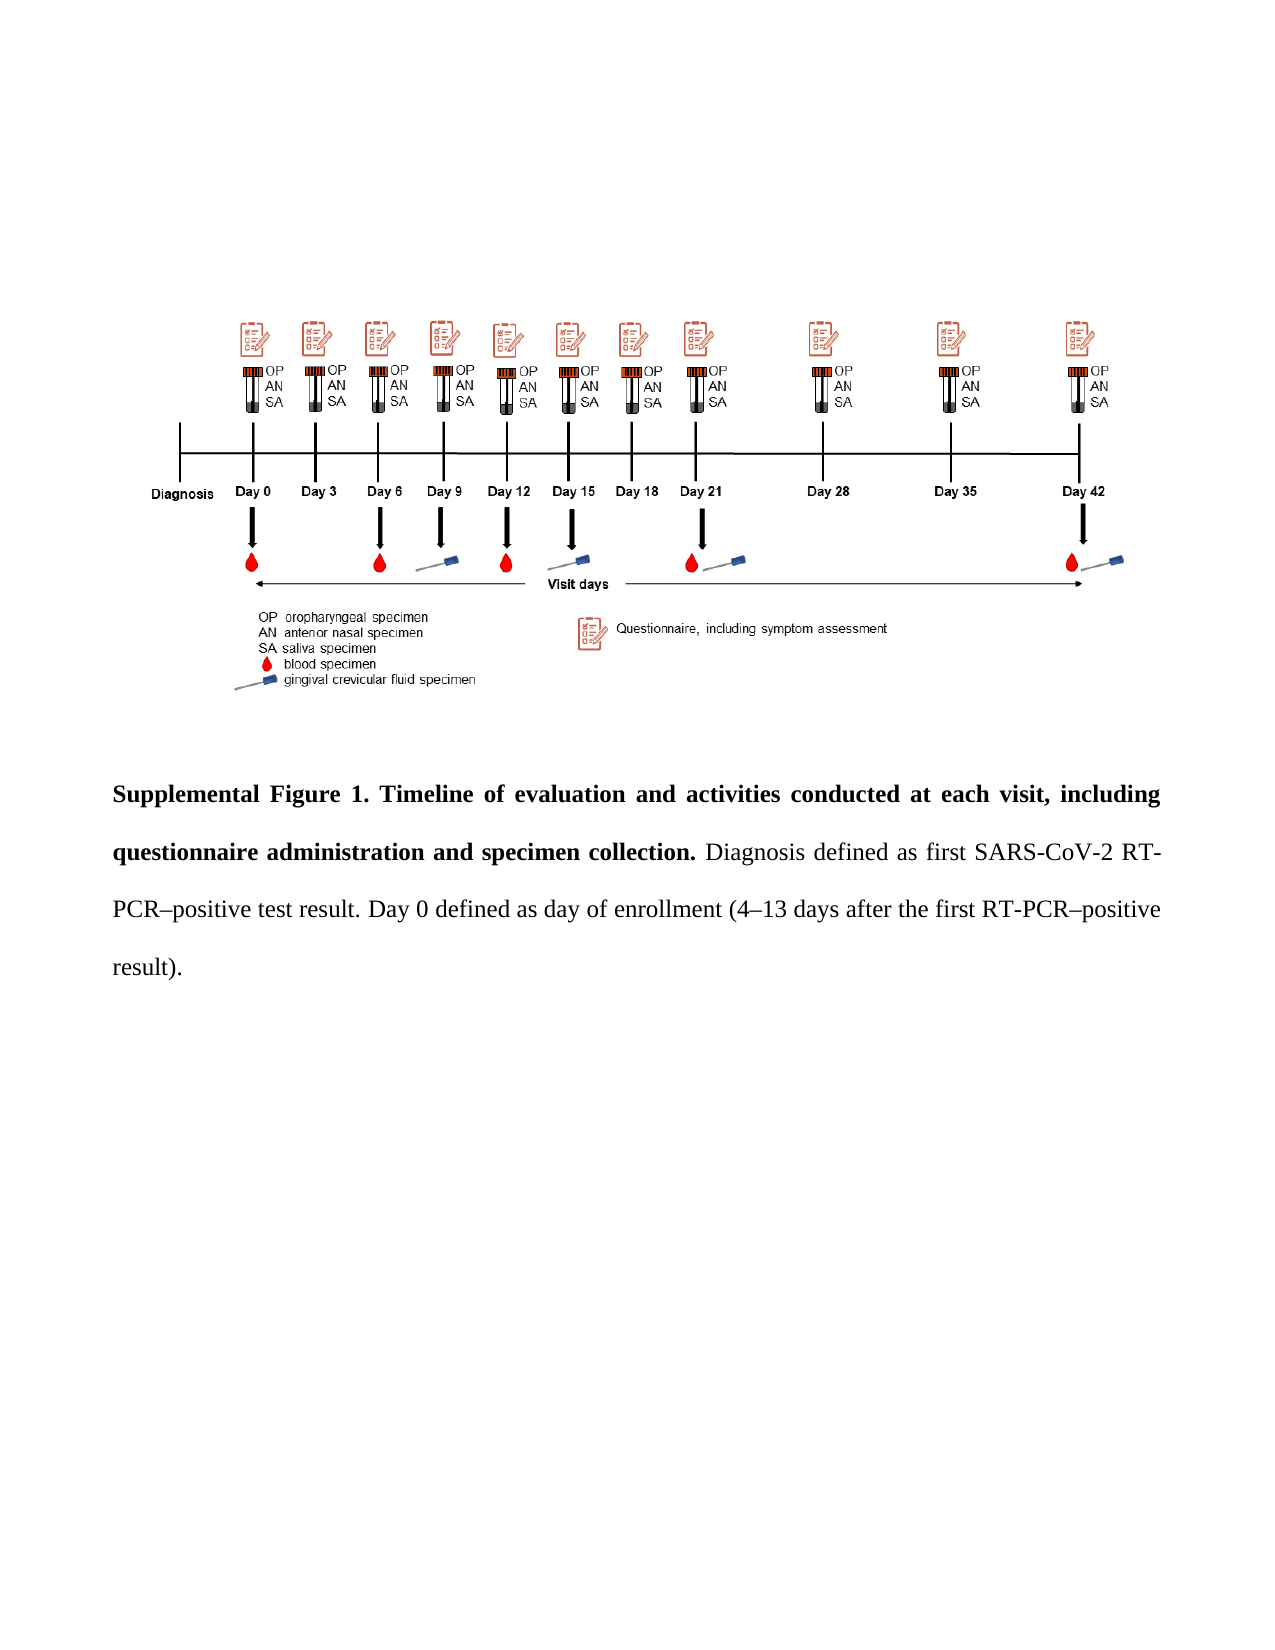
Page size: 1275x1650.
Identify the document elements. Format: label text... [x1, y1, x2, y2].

text Supplemental Figure 1. Timeline of evaluation and activities conducted at each visit, including questionnaire administration and specimen collection. Diagnosis defined as first SARS-CoV-2 RT-PCR‒positive test result. Day 0 defined as day of enrollment (4–13 days after the first RT-PCR‒positive result). [112, 751, 1162, 981]
picture [112, 160, 1163, 751]
